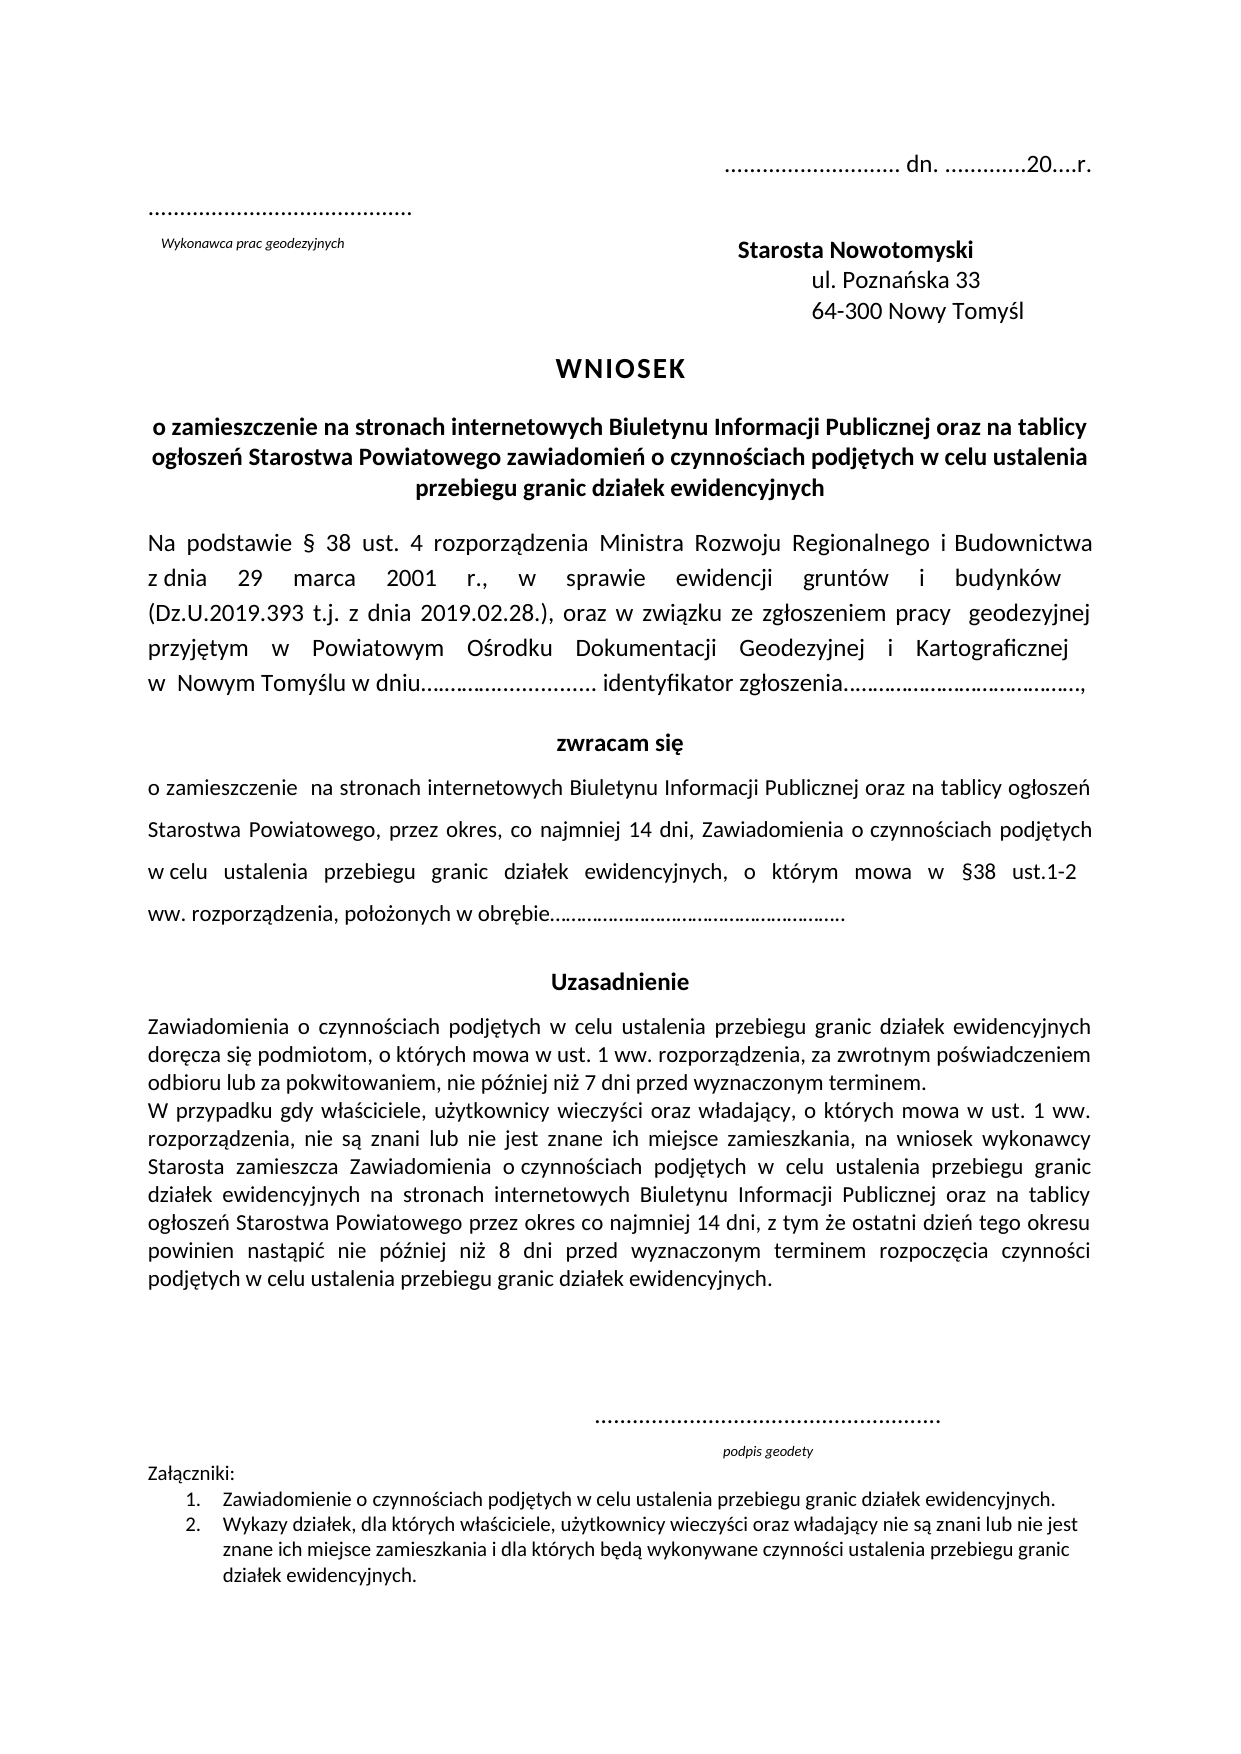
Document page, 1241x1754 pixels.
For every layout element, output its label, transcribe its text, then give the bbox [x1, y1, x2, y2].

text o zamieszczenie na stronach internetowych Biuletynu Informacji Publicznej oraz na tablicy ogłoszeń Starostwa Powiatowego, przez okres, co najmniej 14 dni, Zawiadomienia o czynnościach podjętych w celu ustalenia przebiegu granic działek ewidencyjnych, o którym mowa w §38 ust.1-2 ww. rozporządzenia, położonych w obrębie……………………………………………….. [148, 773, 1092, 927]
subtitle WNIOSEK [148, 350, 1092, 386]
text Zawiadomienia o czynnościach podjętych w celu ustalenia przebiegu granic działek ewidencyjnych doręcza się podmiotom, o których mowa w ust. 1 ww. rozporządzenia, za zwrotnym poświadczeniem odbioru lub za pokwitowaniem, nie później niż 7 dni przed wyznaczonym terminem. [148, 1012, 1092, 1096]
text Załączniki: [148, 1460, 1092, 1486]
text .......................................... [148, 191, 1092, 221]
text ul. Poznańska 33 [783, 264, 1212, 295]
text W przypadku gdy właściciele, użytkownicy wieczyści oraz władający, o których mowa w ust. 1 ww. rozporządzenia, nie są znani lub nie jest znane ich miejsce zamieszkania, na wniosek wykonawcy Starosta zamieszcza Zawiadomienia o czynnościach podjętych w celu ustalenia przebiegu granic działek ewidencyjnych na stronach internetowych Biuletynu Informacji Publicznej oraz na tablicy ogłoszeń Starostwa Powiatowego przez okres co najmniej 14 dni, z tym że ostatni dzień tego okresu powinien nastąpić nie później niż 8 dni przed wyznaczonym terminem rozpoczęcia czynności podjętych w celu ustalenia przebiegu granic działek ewidencyjnych. [148, 1096, 1092, 1292]
text o zamieszczenie na stronach internetowych Biuletynu Informacji Publicznej oraz na tablicy ogłoszeń Starostwa Powiatowego zawiadomień o czynnościach podjętych w celu ustalenia przebiegu granic działek ewidencyjnych [148, 411, 1092, 502]
list Wykazy działek, dla których właściciele, użytkownicy wieczyści oraz władający nie są znani lub nie jest znane ich miejsce zamieszkania i dla których będą wykonywane czynności ustalenia przebiegu granic działek ewidencyjnych. [185, 1511, 1092, 1587]
text ............................ dn. .............20....r. [148, 148, 1092, 178]
text Uzasadnienie [148, 966, 1092, 997]
list Zawiadomienie o czynnościach podjętych w celu ustalenia przebiegu granic działek ewidencyjnych. [185, 1486, 1092, 1511]
text ....................................................... [148, 1399, 1092, 1430]
subtitle Wykonawca prac geodezyjnych Starosta Nowotomyski [148, 234, 1092, 264]
text podpis geodety [148, 1443, 1092, 1460]
text 64-300 Nowy Tomyśl [769, 295, 1212, 325]
text Na podstawie § 38 ust. 4 rozporządzenia Ministra Rozwoju Regionalnego i Budownictwa z dnia 29 marca 2001 r., w sprawie ewidencji gruntów i budynków (Dz.U.2019.393 t.j. z dnia 2019.02.28.), oraz w związku ze zgłoszeniem pracy geodezyjnej przyjętym w Powiatowym Ośrodku Dokumentacji Geodezyjnej i Kartograficznej w Nowym Tomyślu w dniu….………................ identyfikator zgłoszenia..…………………………………, [148, 527, 1092, 698]
text zwracam się [148, 727, 1092, 758]
